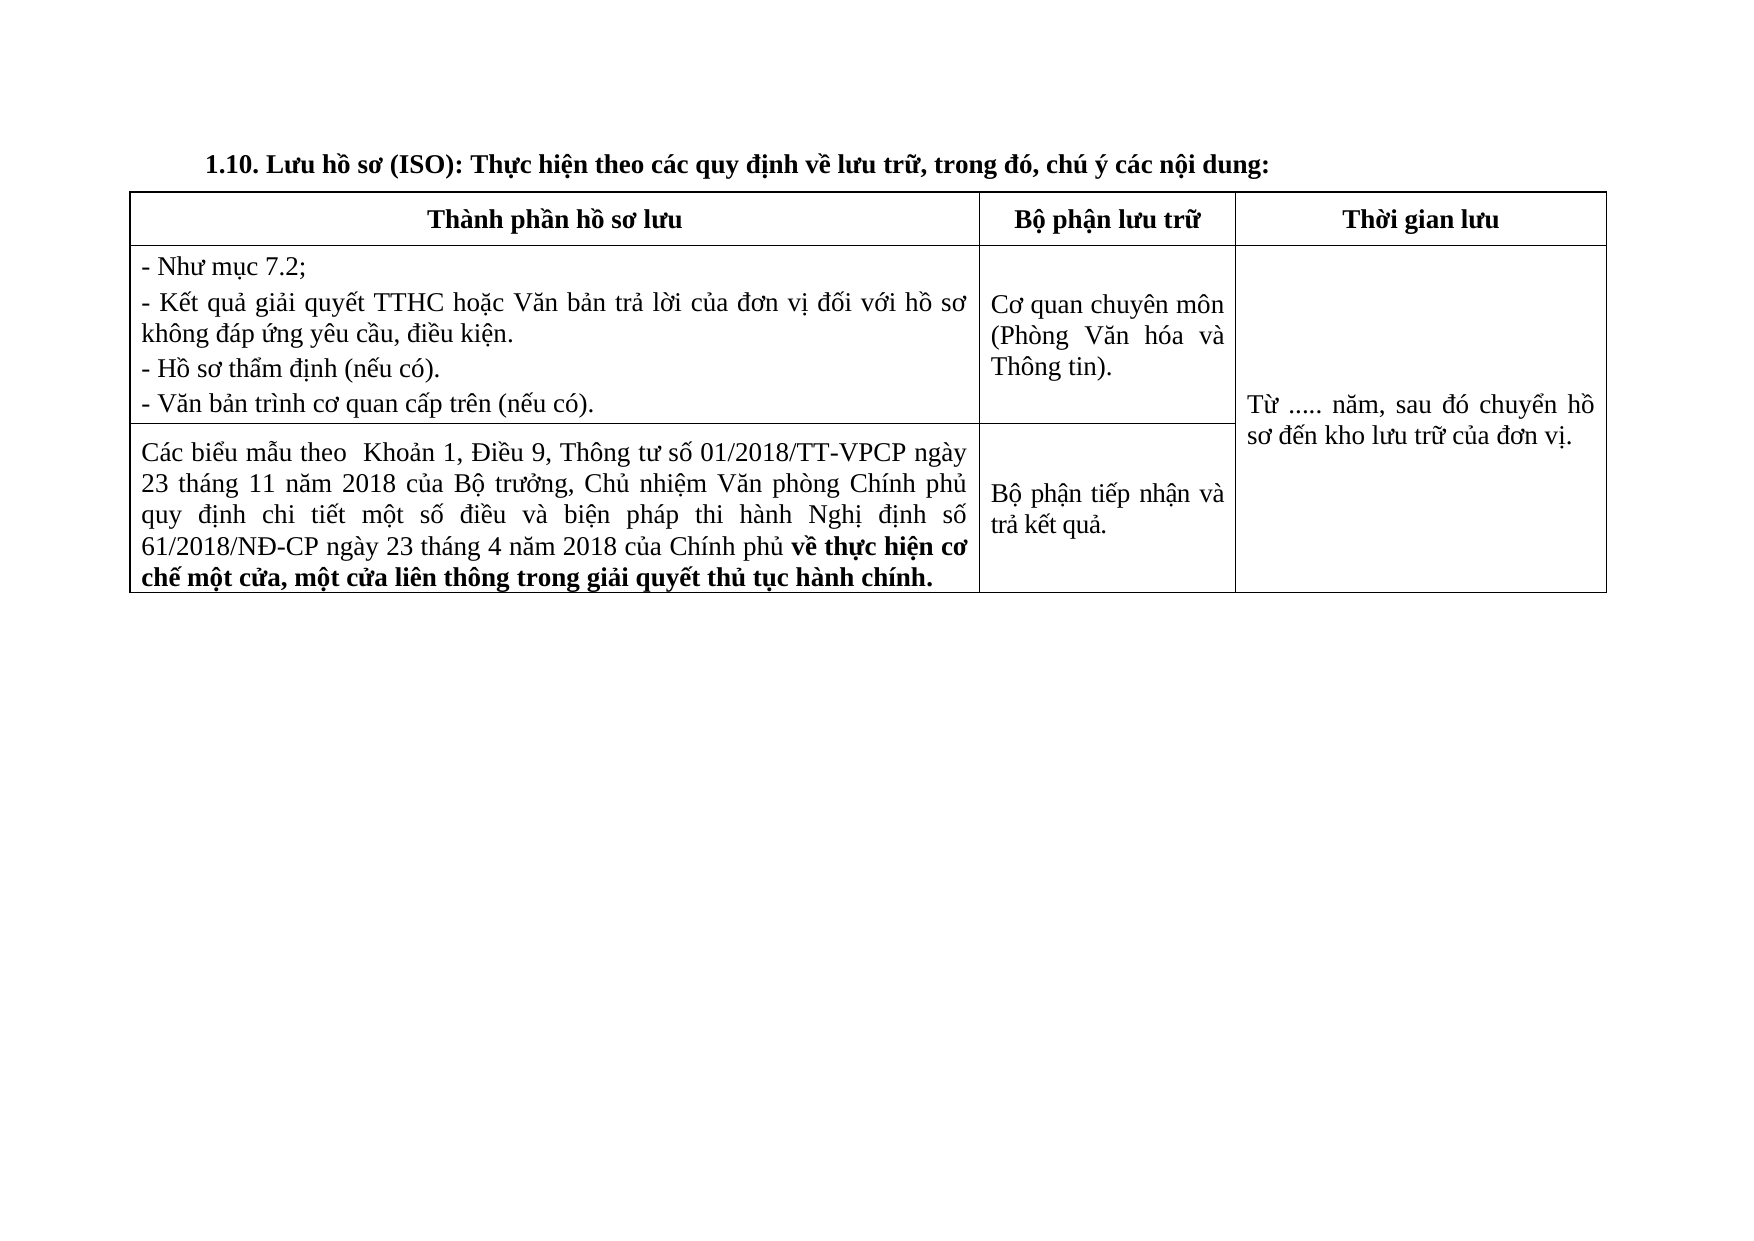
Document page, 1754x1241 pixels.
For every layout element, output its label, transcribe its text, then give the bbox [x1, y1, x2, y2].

table_cell Từ ..... năm, sau đó chuyển hồ sơ đến kho lưu trữ của đơn vị. [1236, 246, 1606, 592]
table_cell Bộ phận tiếp nhận và trả kết quả. [980, 424, 1235, 592]
table_header Thời gian lưu [1236, 193, 1606, 245]
table_cell Cơ quan chuyên môn (Phòng Văn hóa và Thông tin). [980, 246, 1235, 423]
text 1.10. Lưu hồ sơ (ISO): Thực hiện theo các quy định về lưu trữ, trong đó, chú ý các nội dung: [130, 148, 1606, 179]
table_header Thành phần hồ sơ lưu [131, 193, 979, 245]
table_cell Các biểu mẫu theo Khoản 1, Điều 9, Thông tư số 01/2018/TT-VPCP ngày 23 tháng 11 năm 2018 của Bộ trưởng, Chủ nhiệm Văn phòng Chính phủ quy định chi tiết một số điều và biện pháp thi hành Nghị định số 61/2018/NĐ-CP ngày 23 tháng 4 năm 2018 của Chính phủ về thực hiện cơ chế một cửa, một cửa liên thông trong giải quyết thủ tục hành chính. [131, 424, 979, 592]
table_cell - Như mục 7.2; - Kết quả giải quyết TTHC hoặc Văn bản trả lời của đơn vị đối với hồ sơ không đáp ứng yêu cầu, điều kiện. - Hồ sơ thẩm định (nếu có). - Văn bản trình cơ quan cấp trên (nếu có). [131, 246, 979, 423]
table_header Bộ phận lưu trữ [980, 193, 1235, 245]
